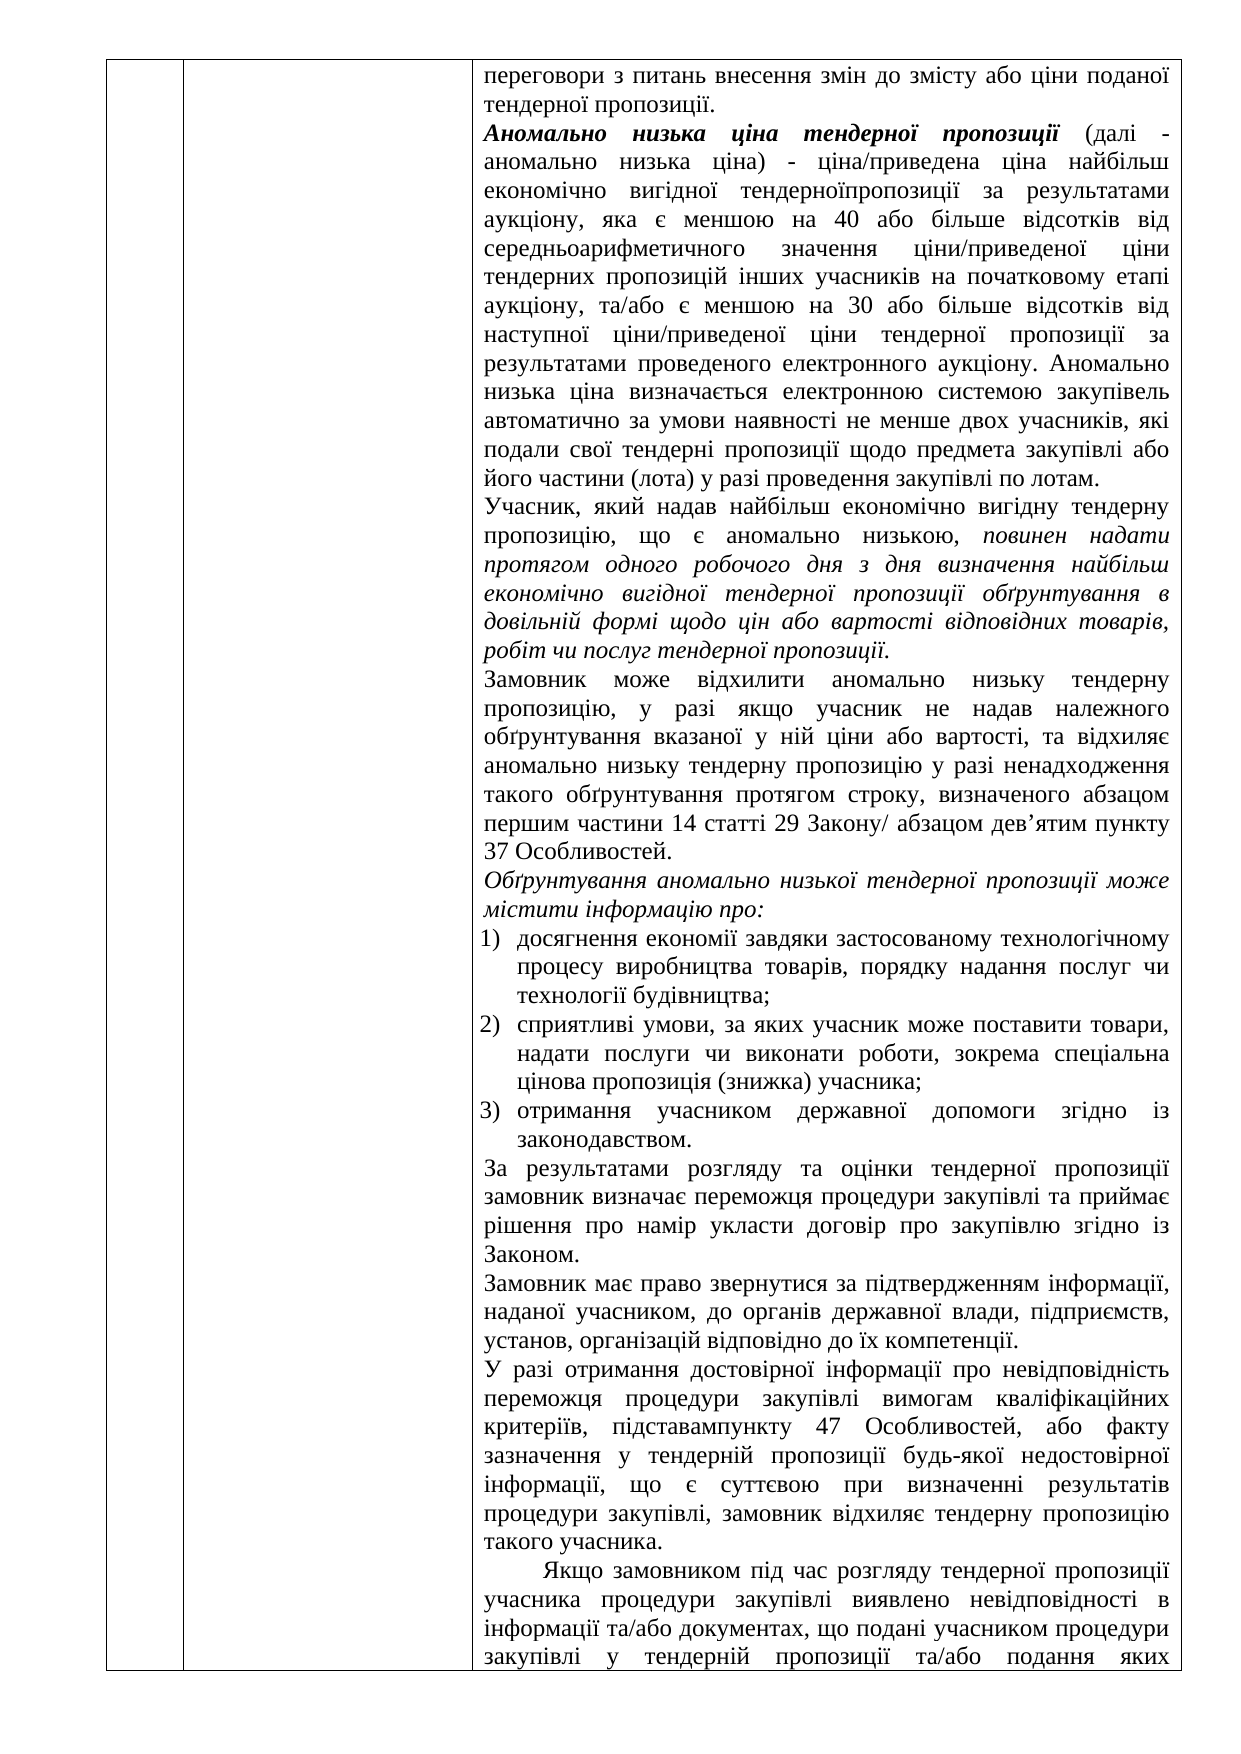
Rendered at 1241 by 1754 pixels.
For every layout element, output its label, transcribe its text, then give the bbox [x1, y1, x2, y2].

table_cell 1 [107, 60, 183, 1670]
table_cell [473, 60, 1181, 1670]
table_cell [184, 60, 472, 1670]
